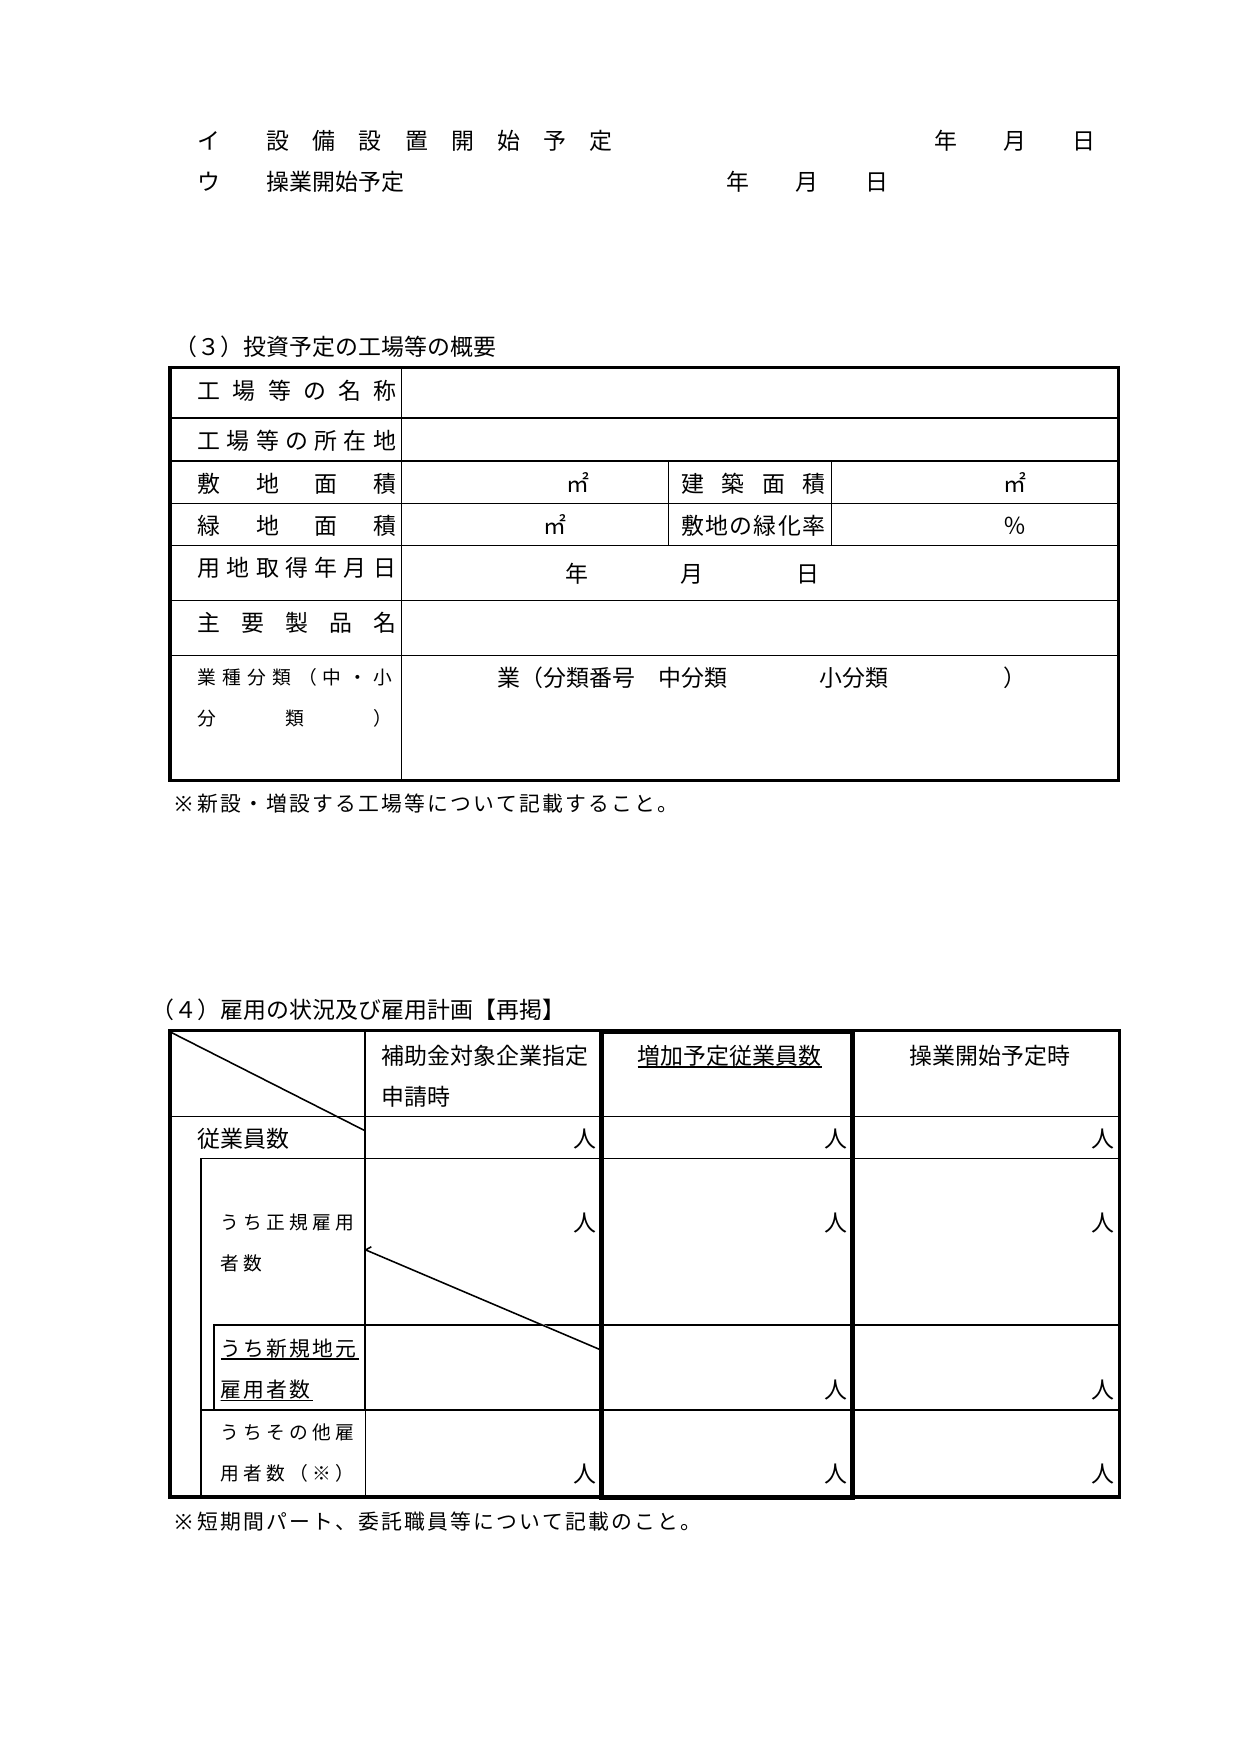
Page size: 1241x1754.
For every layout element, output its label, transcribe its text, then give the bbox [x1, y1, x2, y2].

table_cell 人 [604, 1159, 850, 1324]
table_cell 人 [855, 1117, 1118, 1158]
table_header 補助金対象企業指定申請時 [366, 1032, 599, 1116]
table_cell うちその他雇用者数（※） [202, 1411, 365, 1495]
table_cell ㎡ [402, 462, 668, 503]
table_cell ㎡ [402, 504, 668, 545]
table_cell 人 [366, 1117, 599, 1158]
table_header [175, 1032, 364, 1116]
table_cell 従業員数 [172, 1117, 364, 1158]
table_cell 緑地面積 [172, 504, 401, 545]
table_cell 敷地の緑化率 [669, 504, 831, 545]
text ウ 操業開始予定 年 月 日 [151, 160, 1118, 201]
table_cell うち正規雇用者数 [202, 1159, 364, 1324]
table_cell [172, 1158, 200, 1495]
table_cell 人 [366, 1159, 599, 1324]
table_cell 人 [855, 1159, 1118, 1324]
text （４）雇用の状況及び雇用計画【再掲】 [151, 988, 1118, 1029]
table_cell [402, 419, 1117, 460]
table_cell 建築面積 [669, 462, 831, 503]
table_cell [366, 1326, 599, 1409]
table_cell 業（分類番号 中分類 小分類 ） [402, 656, 1117, 779]
table_cell 年 月 日 [402, 546, 1117, 600]
table_cell 業種分類（中・小分類） [172, 656, 401, 779]
table_cell 敷地面積 [172, 462, 401, 503]
table_cell 工場等の所在地 [172, 419, 401, 460]
table_cell 人 [604, 1411, 850, 1495]
table_cell 人 [604, 1117, 850, 1158]
table_header [172, 1035, 332, 1116]
table_cell うち新規地元雇用者数 [215, 1326, 364, 1409]
table_header 操業開始予定時 [855, 1032, 1118, 1116]
table_cell 人 [366, 1411, 599, 1495]
table_header [402, 369, 1117, 417]
table_cell 主要製品名 [172, 601, 401, 655]
text ※短期間パート、委託職員等について記載のこと。 [151, 1500, 1118, 1541]
table_cell ㎡ [832, 462, 1117, 503]
text （３）投資予定の工場等の概要 [151, 324, 1118, 366]
table_cell 人 [855, 1411, 1118, 1495]
text イ 設備設置開始予定 年 月 日 [151, 119, 1118, 160]
table_cell 人 [855, 1326, 1118, 1409]
table_cell 用地取得年月日 [172, 546, 401, 600]
table_header 工場等の名称 [172, 369, 401, 417]
table_cell [402, 601, 1117, 655]
table_cell [202, 1324, 213, 1409]
table_header 増加予定従業員数 [604, 1034, 850, 1116]
table_cell 人 [604, 1326, 850, 1409]
text ※新設・増設する工場等について記載すること。 [151, 782, 1118, 823]
table_cell ％ [832, 504, 1117, 545]
